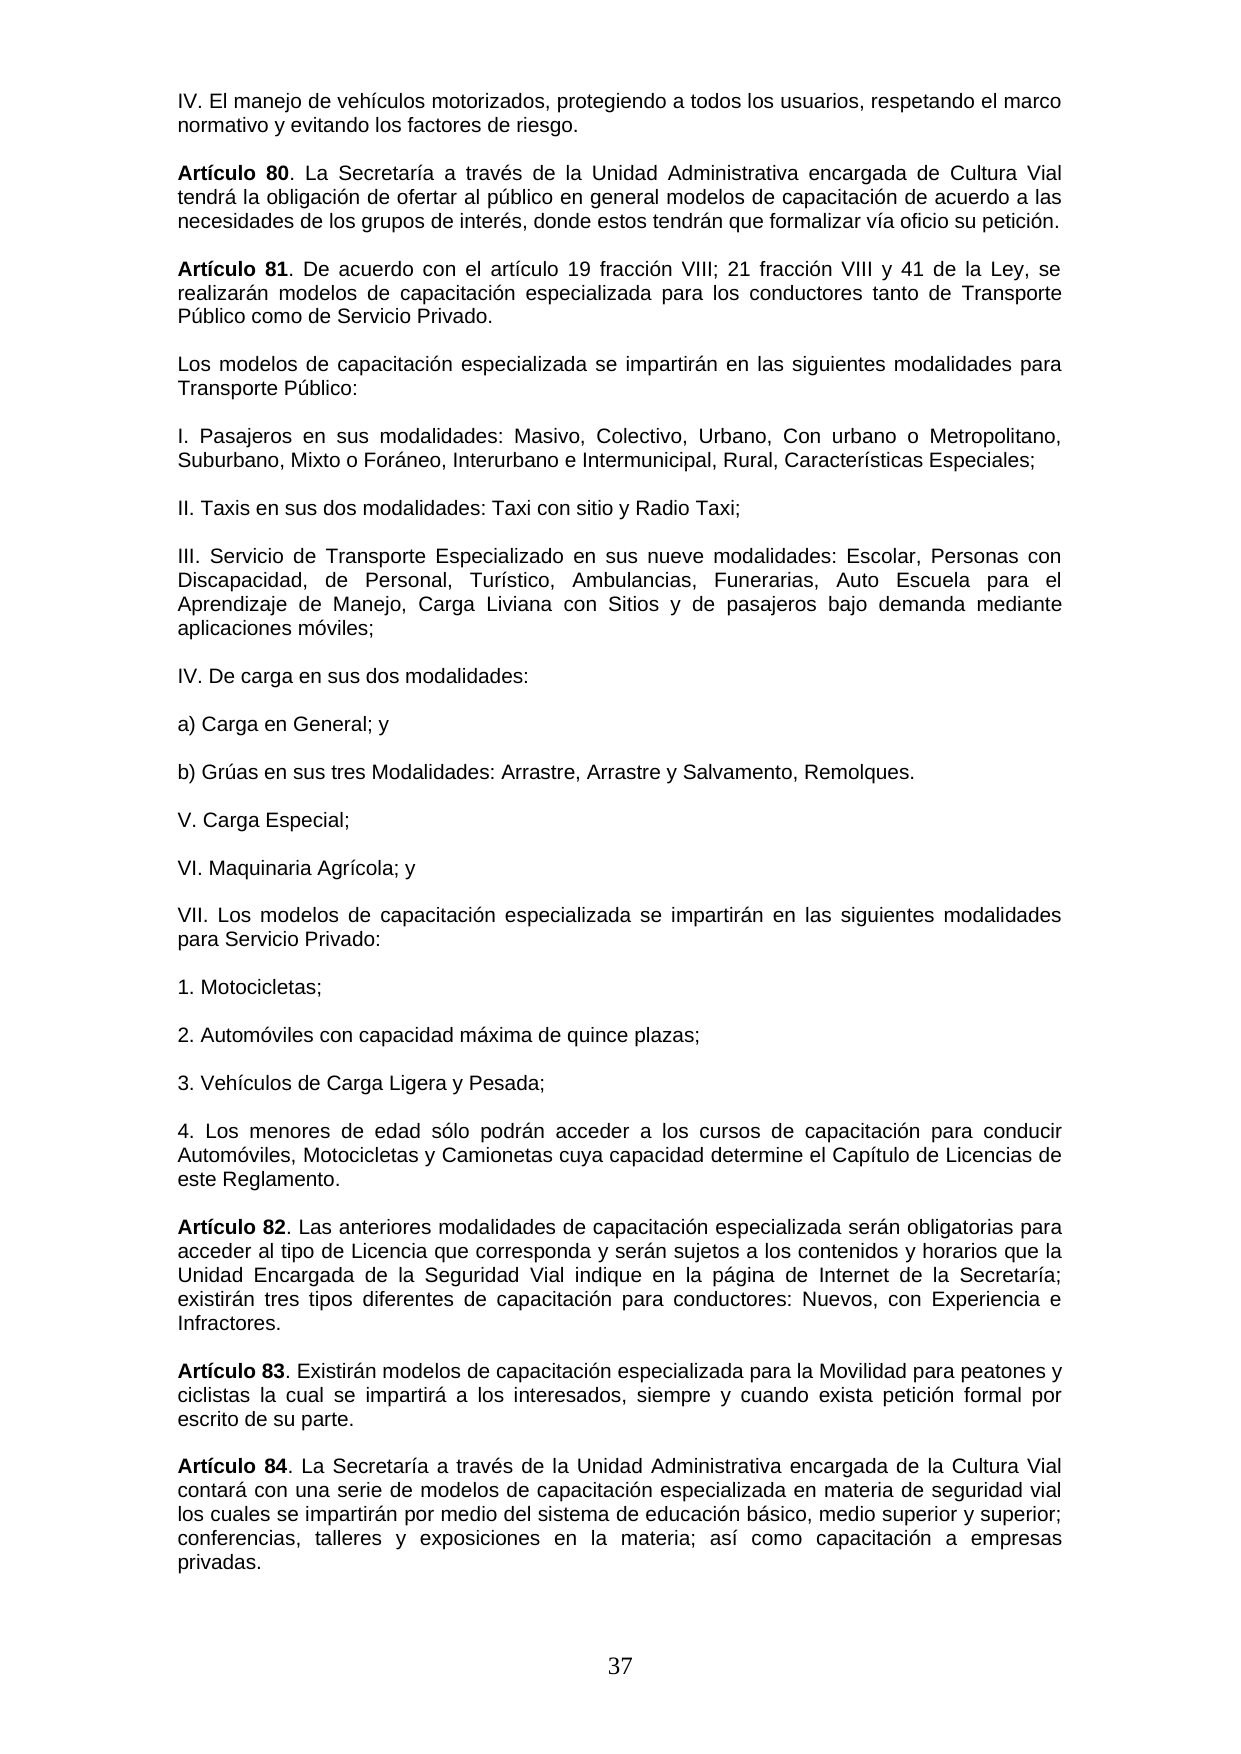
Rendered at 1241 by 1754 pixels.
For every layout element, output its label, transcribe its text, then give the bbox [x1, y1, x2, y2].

text Artículo 81. De acuerdo con el artículo 19 fracción VIII; 21 fracción VIII y 41 de , se realizarán modelos de capacitación especializada para los conductores tanto de Transporte Público como de Servicio Privado. [177, 256, 1063, 328]
text Artículo 83. Existirán modelos de capacitación especializada para para peatones y ciclistas la cual se impartirá a los interesados, siempre y cuando exista petición formal por escrito de su parte. [177, 1358, 1063, 1430]
text b) Grúas en sus tres Modalidades: Arrastre, Arrastre y Salvamento, Remolques. [177, 759, 1063, 783]
text I. Pasajeros en sus modalidades: Masivo, Colectivo, Urbano, Con urbano o Metropolitano, Suburbano, Mixto o Foráneo, Interurbano e Intermunicipal, Rural, Características Especiales; [177, 424, 1063, 472]
text Artículo 84. La Secretaría a través de encargada de contará con una serie de modelos de capacitación especializada en materia de seguridad vial los cuales se impartirán por medio del sistema de educación básico, medio superior y superior; conferencias, talleres y exposiciones en la materia; así como capacitación a empresas privadas. [177, 1454, 1063, 1574]
text 3. Vehículos de Carga Ligera y Pesada; [177, 1071, 1063, 1095]
text IV. De carga en sus dos modalidades: [177, 664, 1063, 688]
text VI. Maquinaria Agrícola; y [177, 855, 1063, 879]
text VII. Los modelos de capacitación especializada se impartirán en las siguientes modalidades para Servicio Privado: [177, 903, 1063, 951]
text 1. Motocicletas; [177, 975, 1063, 999]
text Artículo 80. a través de encargada de Cultura Vial tendrá la obligación de ofertar al público en general modelos de capacitación de acuerdo a las necesidades de los grupos de interés, donde estos tendrán que formalizar vía oficio su petición. [177, 161, 1063, 232]
text Artículo 82. Las anteriores modalidades de capacitación especializada serán obligatorias para acceder al tipo de Licencia que corresponda y serán sujetos a los contenidos y horarios que de indique en la página de Internet de ; existirán tres tipos diferentes de capacitación para conductores: Nuevos, con Experiencia e Infractores. [177, 1215, 1063, 1334]
text Los modelos de capacitación especializada se impartirán en las siguientes modalidades para Transporte Público: [177, 352, 1063, 400]
text 4. Los menores de edad sólo podrán acceder a los cursos de capacitación para conducir Automóviles, Motocicletas y Camionetas cuya capacidad determine el Capítulo de Licencias de este Reglamento. [177, 1119, 1063, 1191]
text II. Taxis en sus dos modalidades: Taxi con sitio y Radio Taxi; [177, 496, 1063, 520]
text a) Carga en General; y [177, 712, 1063, 736]
text V. Carga Especial; [177, 807, 1063, 831]
text 2. Automóviles con capacidad máxima de quince plazas; [177, 1023, 1063, 1047]
text III. Servicio de Transporte Especializado en sus nueve modalidades: Escolar, Personas con Discapacidad, de Personal, Turístico, Ambulancias, Funerarias, Auto Escuela para el Aprendizaje de Manejo, Carga Liviana con Sitios y de pasajeros bajo demanda mediante aplicaciones móviles; [177, 544, 1063, 640]
text IV. El manejo de vehículos motorizados, protegiendo a todos los usuarios, respetando el marco normativo y evitando los factores de riesgo. [177, 89, 1063, 137]
